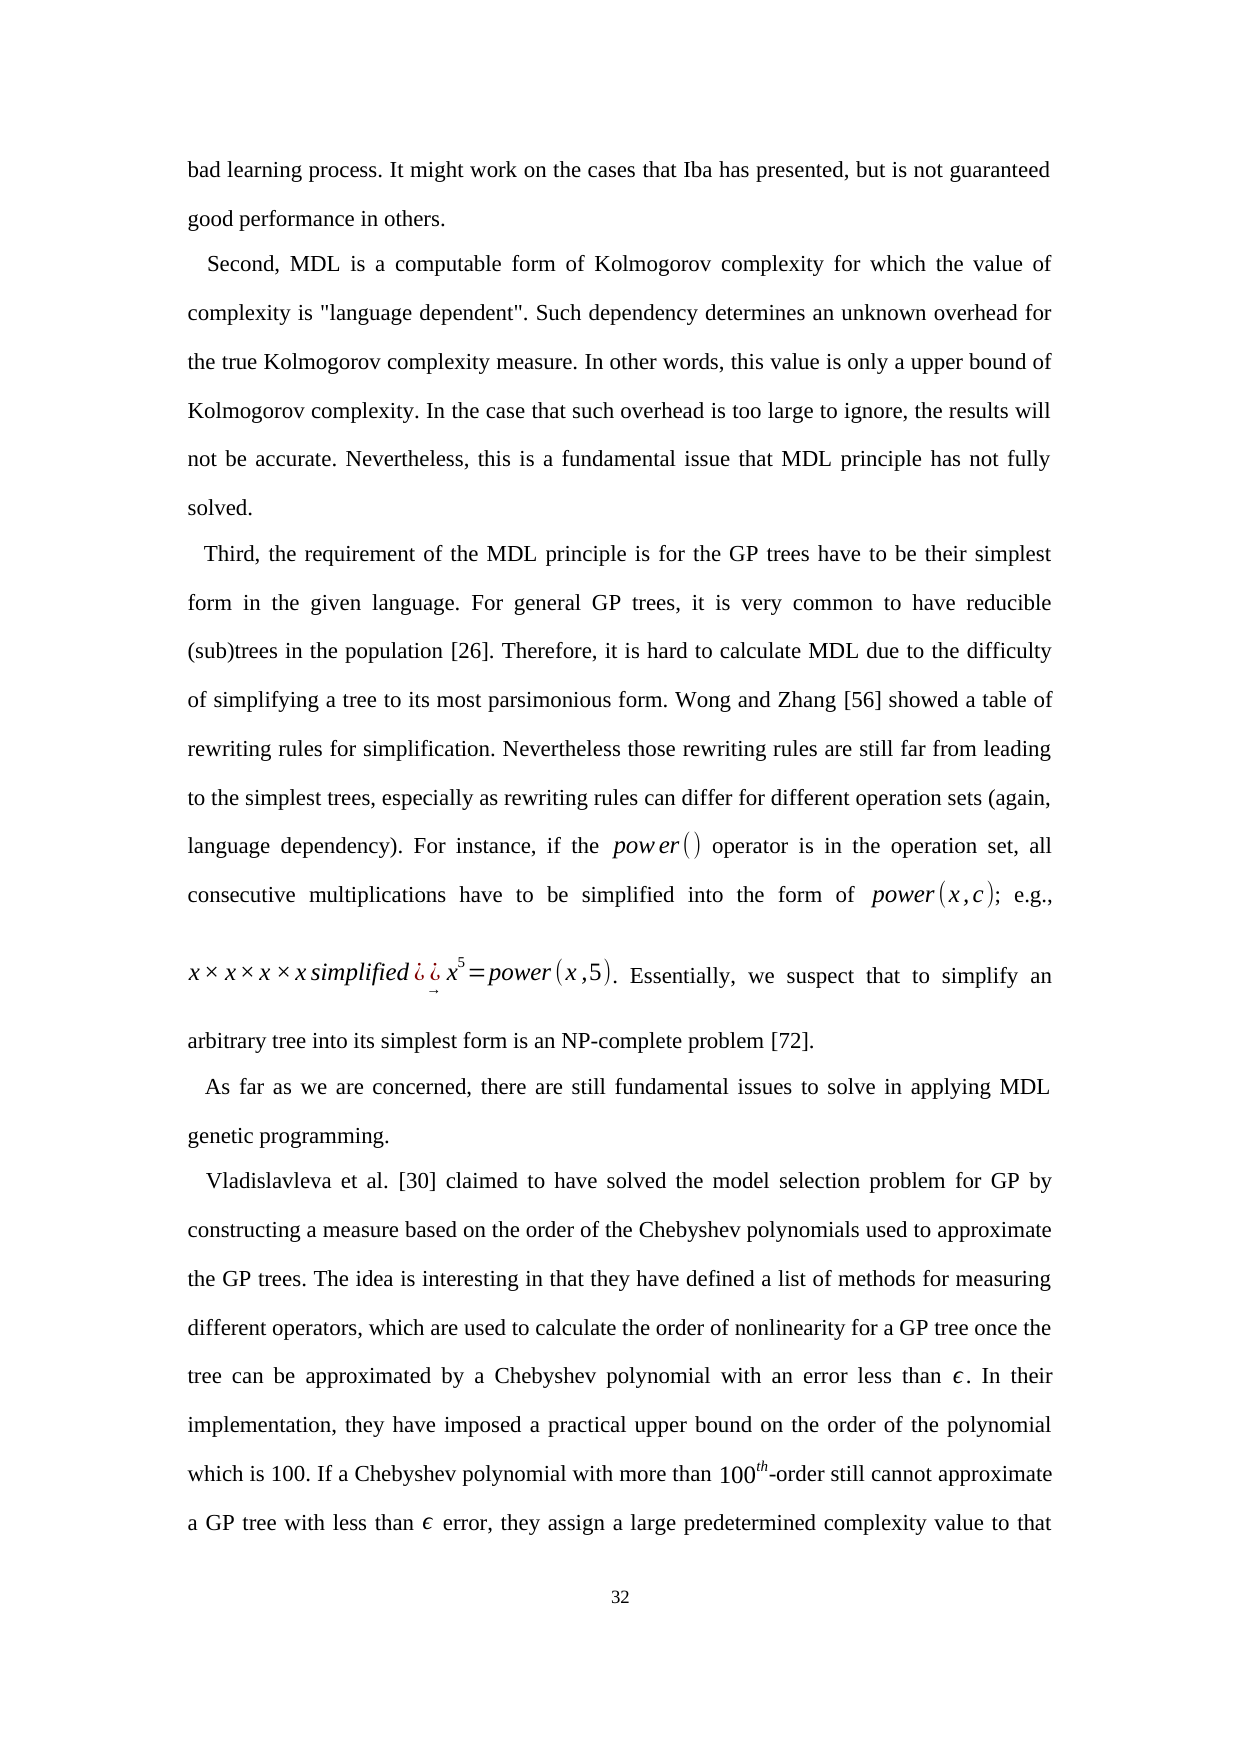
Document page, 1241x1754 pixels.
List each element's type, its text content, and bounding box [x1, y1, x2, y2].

text As far as we are concerned, there are still fundamental issues to solve in applying MDL genetic programming. [187, 1070, 1053, 1151]
text Second, MDL is a computable form of Kolmogorov complexity for which the value of complexity is "language dependent". Such dependency determines an unknown overhead for the true Kolmogorov complexity measure. In other words, this value is only a upper bound of Kolmogorov complexity. In the case that such overhead is too large to ignore, the results will not be accurate. Nevertheless, this is a fundamental issue that MDL principle has not fully solved. [187, 247, 1053, 524]
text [187, 1164, 1053, 1538]
text Third, the requirement of the MDL principle is for the GP trees have to be their simplest form in the given language. For general GP trees, it is very common to have reducible (sub)trees in the population [26]. Therefore, it is hard to calculate MDL due to the difficulty of simplifying a tree to its most parsimonious form. Wong and Zhang [56] showed a table of rewriting rules for simplification. Nevertheless those rewriting rules are still far from leading to the simplest trees, especially as rewriting rules can differ for different operation sets (again, language dependency). For instance, if the operator is in the operation set, all consecutive multiplications have to be simplified into the form of ; e.g., . Essentially, we suspect that to simplify an arbitrary tree into its simplest form is an NP-complete problem [72]. [187, 537, 1053, 1057]
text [187, 153, 1053, 234]
